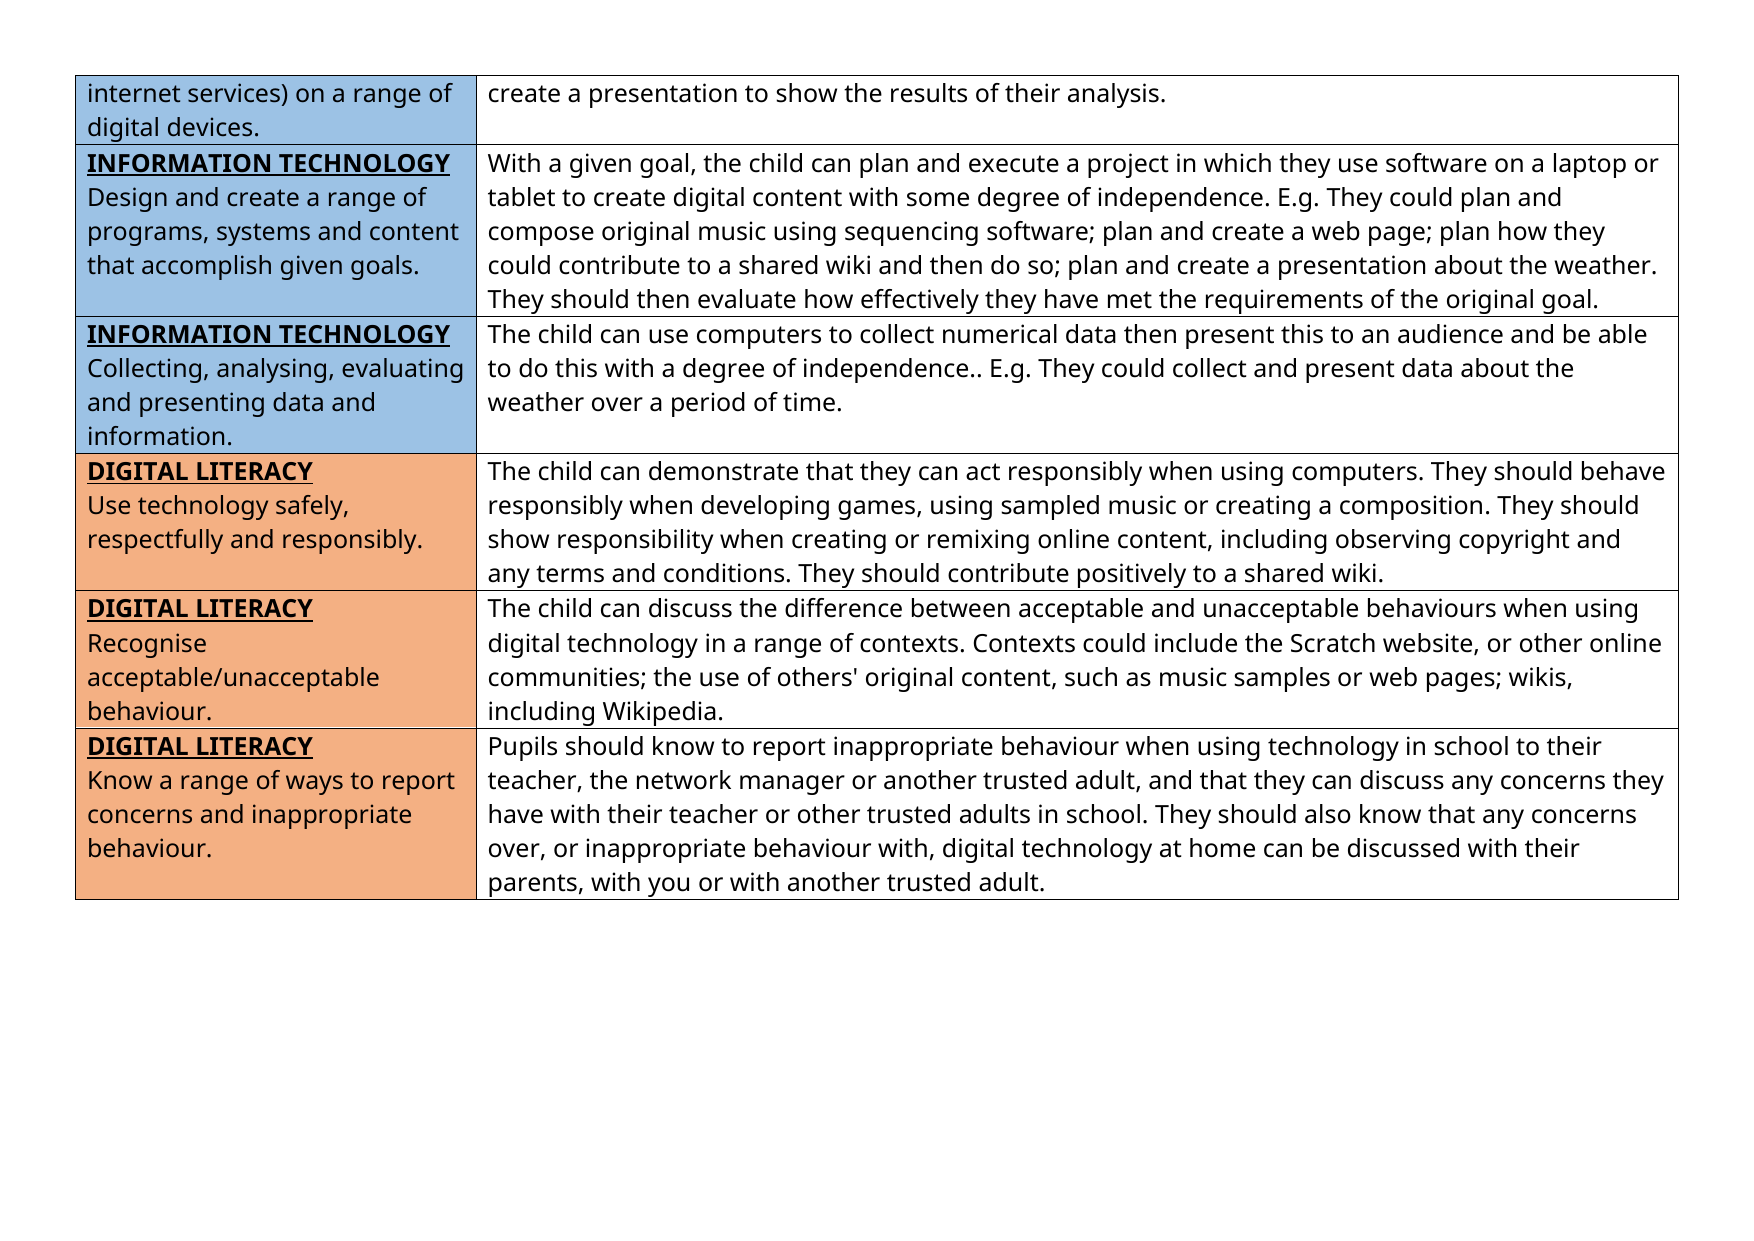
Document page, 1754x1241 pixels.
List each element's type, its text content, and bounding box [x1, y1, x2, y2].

table_cell The child can demonstrate that they can act responsibly when using computers. They should behave responsibly when developing games, using sampled music or creating a composition. They should show responsibility when creating or remixing online content, including observing copyright and any terms and conditions. They should contribute positively to a shared wiki. [477, 454, 1678, 590]
table_cell DIGITAL LITERACY Recognise acceptable/unacceptable behaviour. [76, 591, 476, 727]
table_cell The child can use computers to collect numerical data then present this to an audience and be able to do this with a degree of independence.. E.g. They could collect and present data about the weather over a period of time. [477, 317, 1678, 453]
table_cell INFORMATION TECHNOLOGY Design and create a range of programs, systems and content that accomplish given goals. [76, 145, 476, 316]
table_cell DIGITAL LITERACY Use technology safely, respectfully and responsibly. [76, 454, 476, 590]
table_cell With a given goal, the child can plan and execute a project in which they use software on a laptop or tablet to create digital content with some degree of independence. E.g. They could plan and compose original music using sequencing software; plan and create a web page; plan how they could contribute to a shared wiki and then do so; plan and create a presentation about the weather. They should then evaluate how effectively they have met the requirements of the original goal. [477, 145, 1678, 316]
table_cell Pupils should know to report inappropriate behaviour when using technology in school to their teacher, the network manager or another trusted adult, and that they can discuss any concerns they have with their teacher or other trusted adults in school. They should also know that any concerns over, or inappropriate behaviour with, digital technology at home can be discussed with their parents, with you or with another trusted adult. [477, 729, 1678, 899]
table_cell INFORMATION TECHNOLOGY Collecting, analysing, evaluating and presenting data and information. [76, 317, 476, 453]
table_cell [76, 76, 476, 144]
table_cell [477, 76, 1678, 144]
table_cell The child can discuss the difference between acceptable and unacceptable behaviours when using digital technology in a range of contexts. Contexts could include the Scratch website, or other online communities; the use of others' original content, such as music samples or web pages; wikis, including Wikipedia. [477, 591, 1678, 727]
table_cell DIGITAL LITERACY Know a range of ways to report concerns and inappropriate behaviour. [76, 729, 476, 899]
